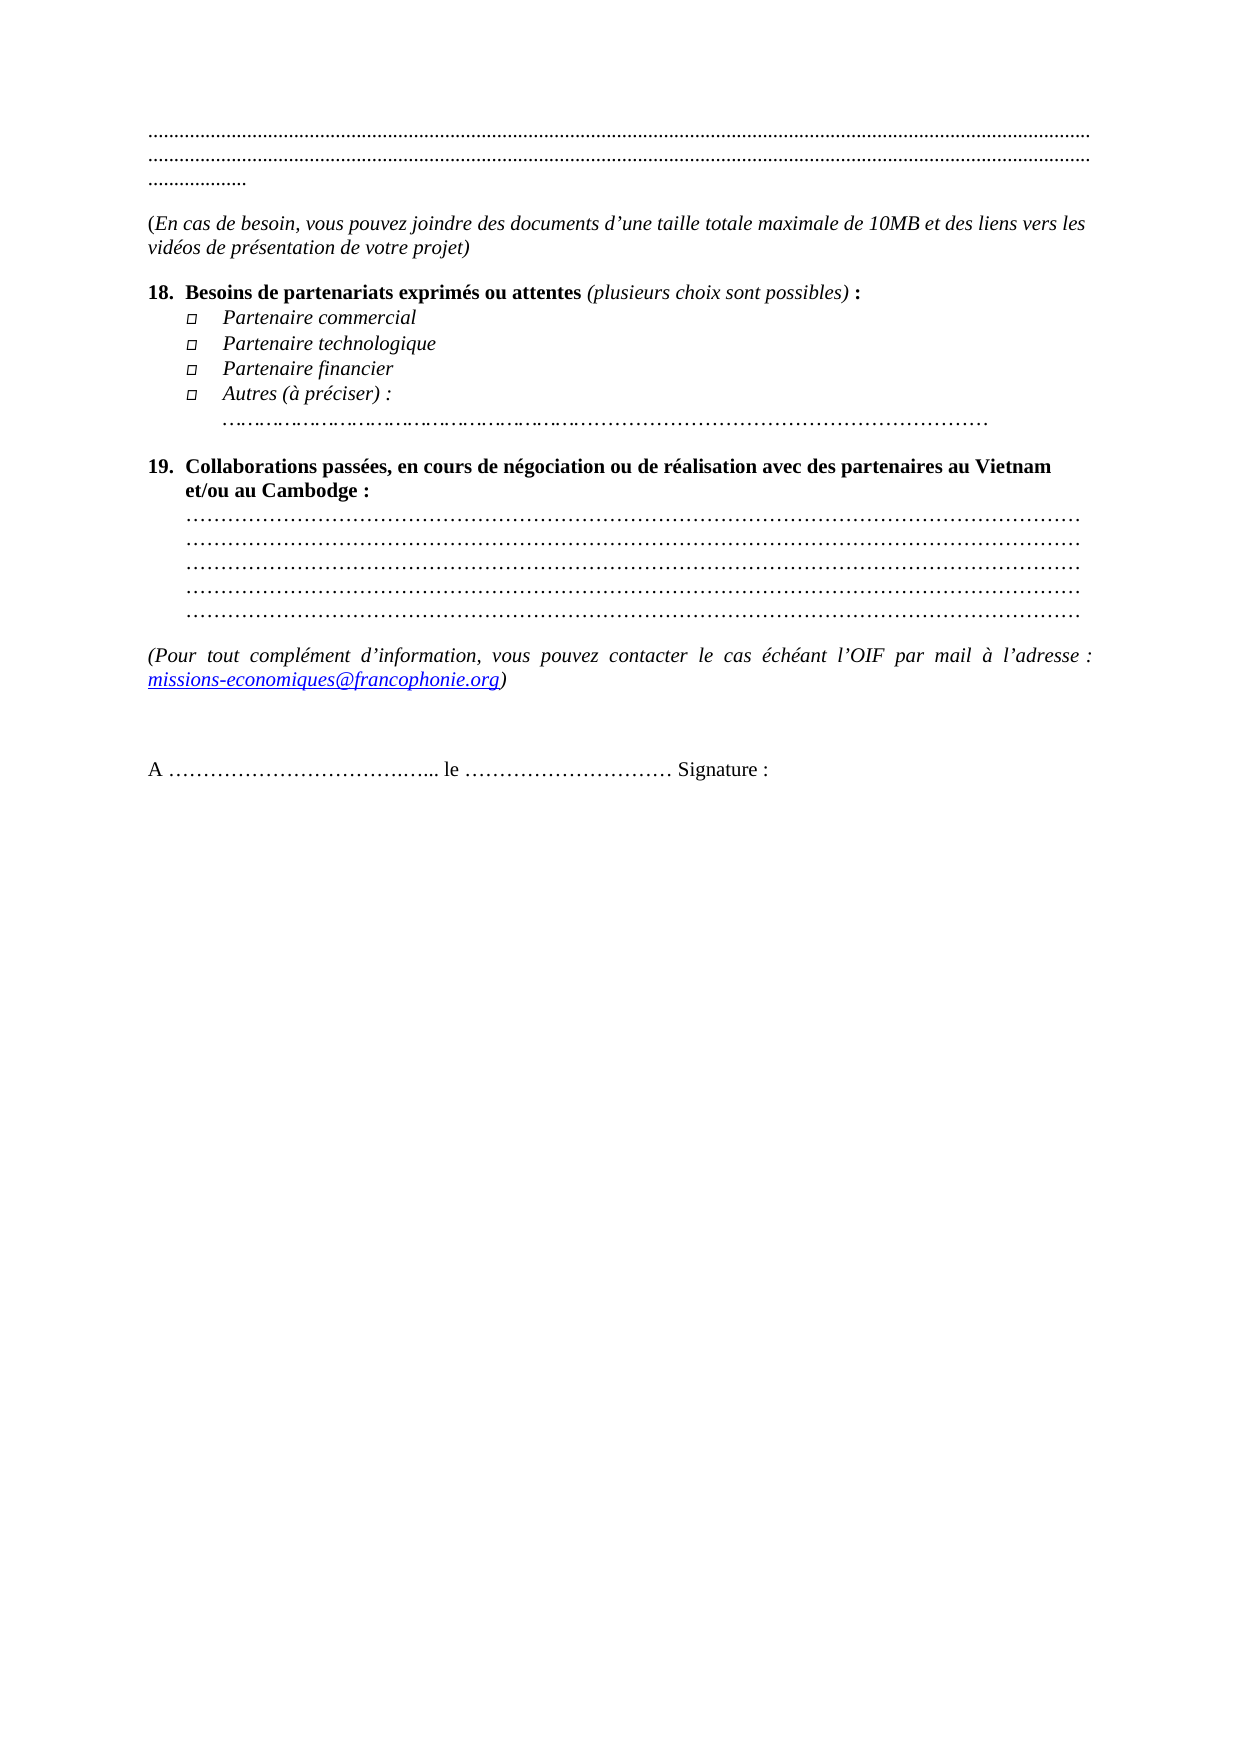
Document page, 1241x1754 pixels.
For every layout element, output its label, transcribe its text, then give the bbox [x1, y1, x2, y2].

list Partenaire technologique [185, 330, 1093, 355]
list Partenaire commercial [185, 304, 1093, 330]
list Collaborations passées, en cours de négociation ou de réalisation avec des partenaires au Vietnam et/ou au Cambodge : …………………………………………………………………………………………………………………………………………………………………………………………………………………………………………………………………………………………………………………………………………………………………………………………………………………………………………………………………………………………………………………………………………………………………………………………… [148, 454, 1093, 622]
text (Pour tout complément d’information, vous pouvez contacter le cas échéant l’OIF par mail à l’adresse : missions-economiques@francophonie.org) [148, 643, 1093, 691]
text A …………………………….…... le ………………………… Signature : [148, 757, 1093, 781]
list Autres (à préciser) :……………………………………………………………………………………………………… [185, 381, 1093, 430]
list Partenaire financier [185, 355, 1093, 381]
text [148, 118, 1093, 190]
text (En cas de besoin, vous pouvez joindre des documents d’une taille totale maximale de 10MB et des liens vers les vidéos de présentation de votre projet) [148, 211, 1093, 259]
list Besoins de partenariats exprimés ou attentes (plusieurs choix sont possibles) : [148, 280, 1093, 304]
